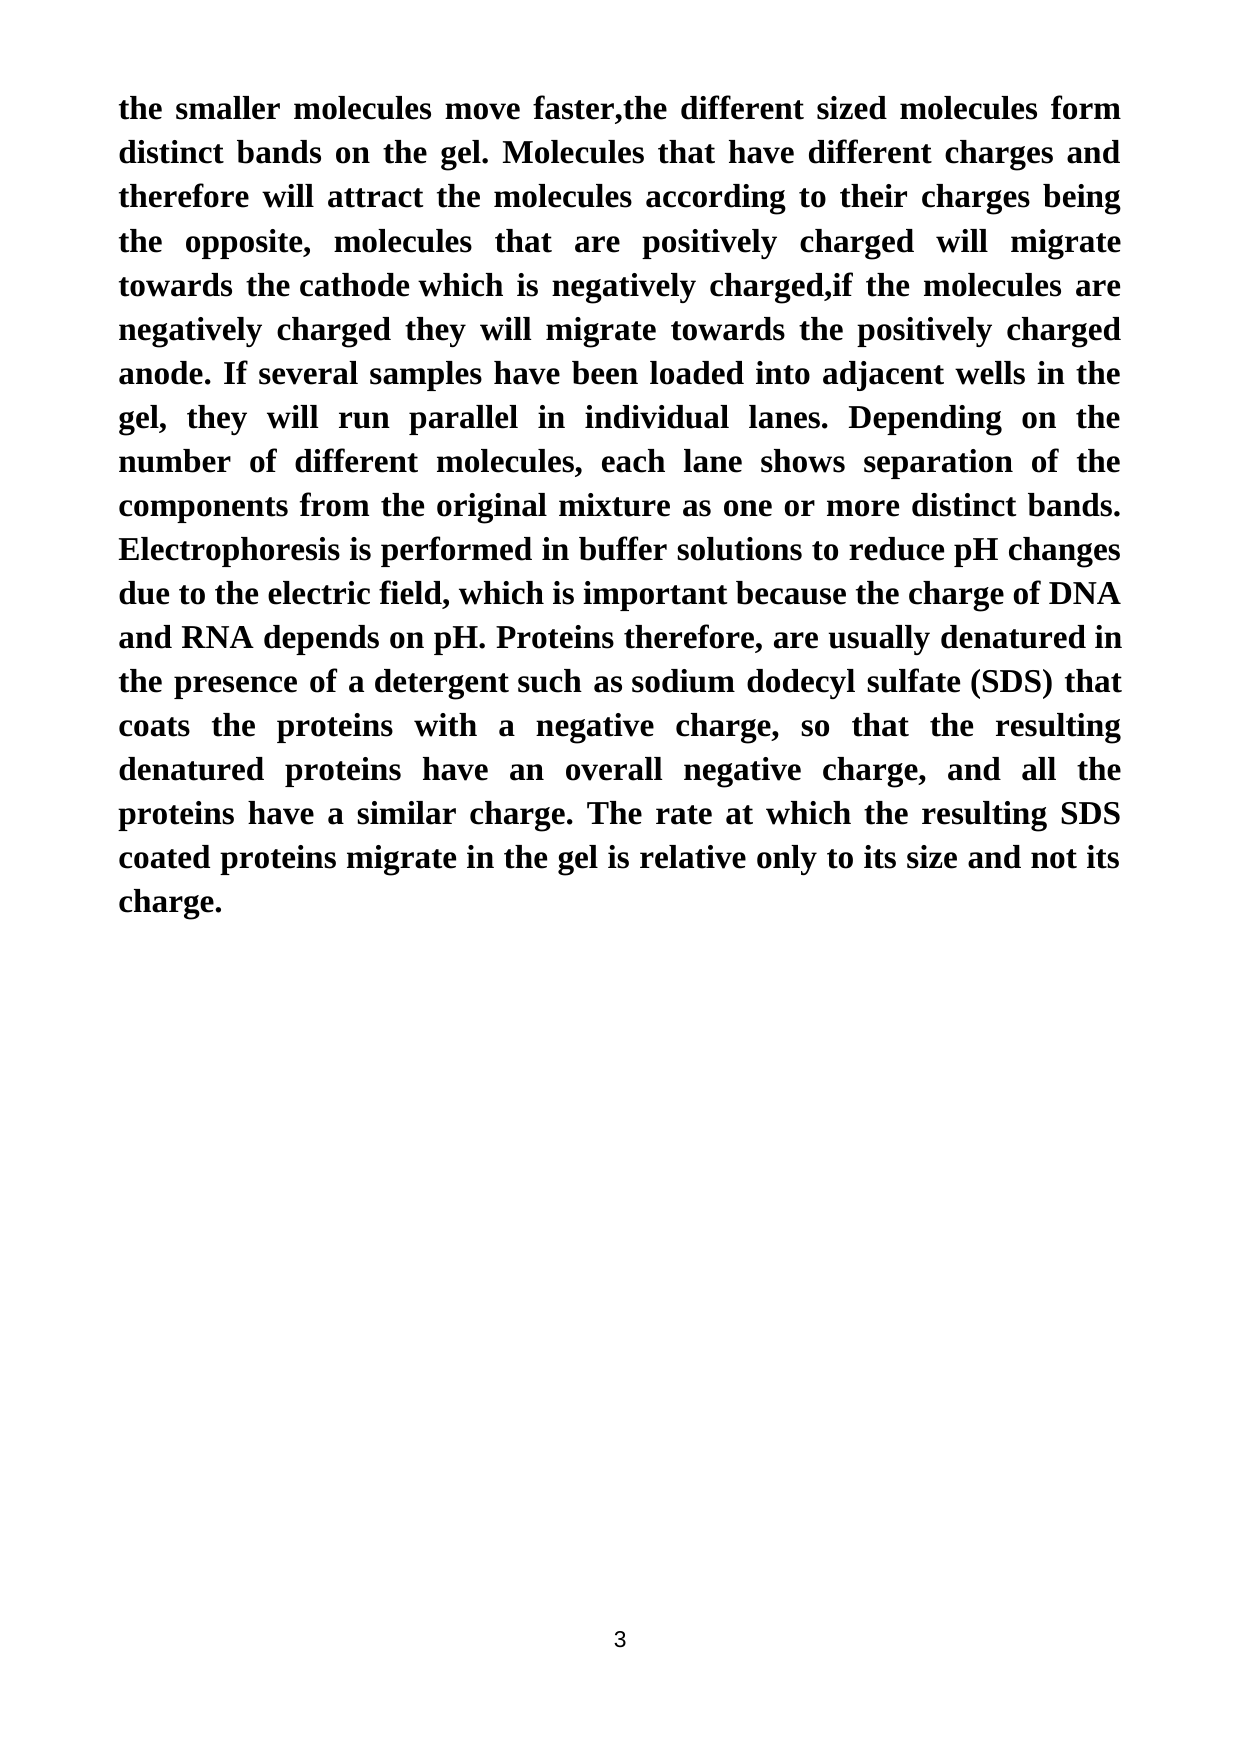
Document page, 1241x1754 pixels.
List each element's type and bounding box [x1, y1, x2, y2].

text [118, 89, 1122, 920]
